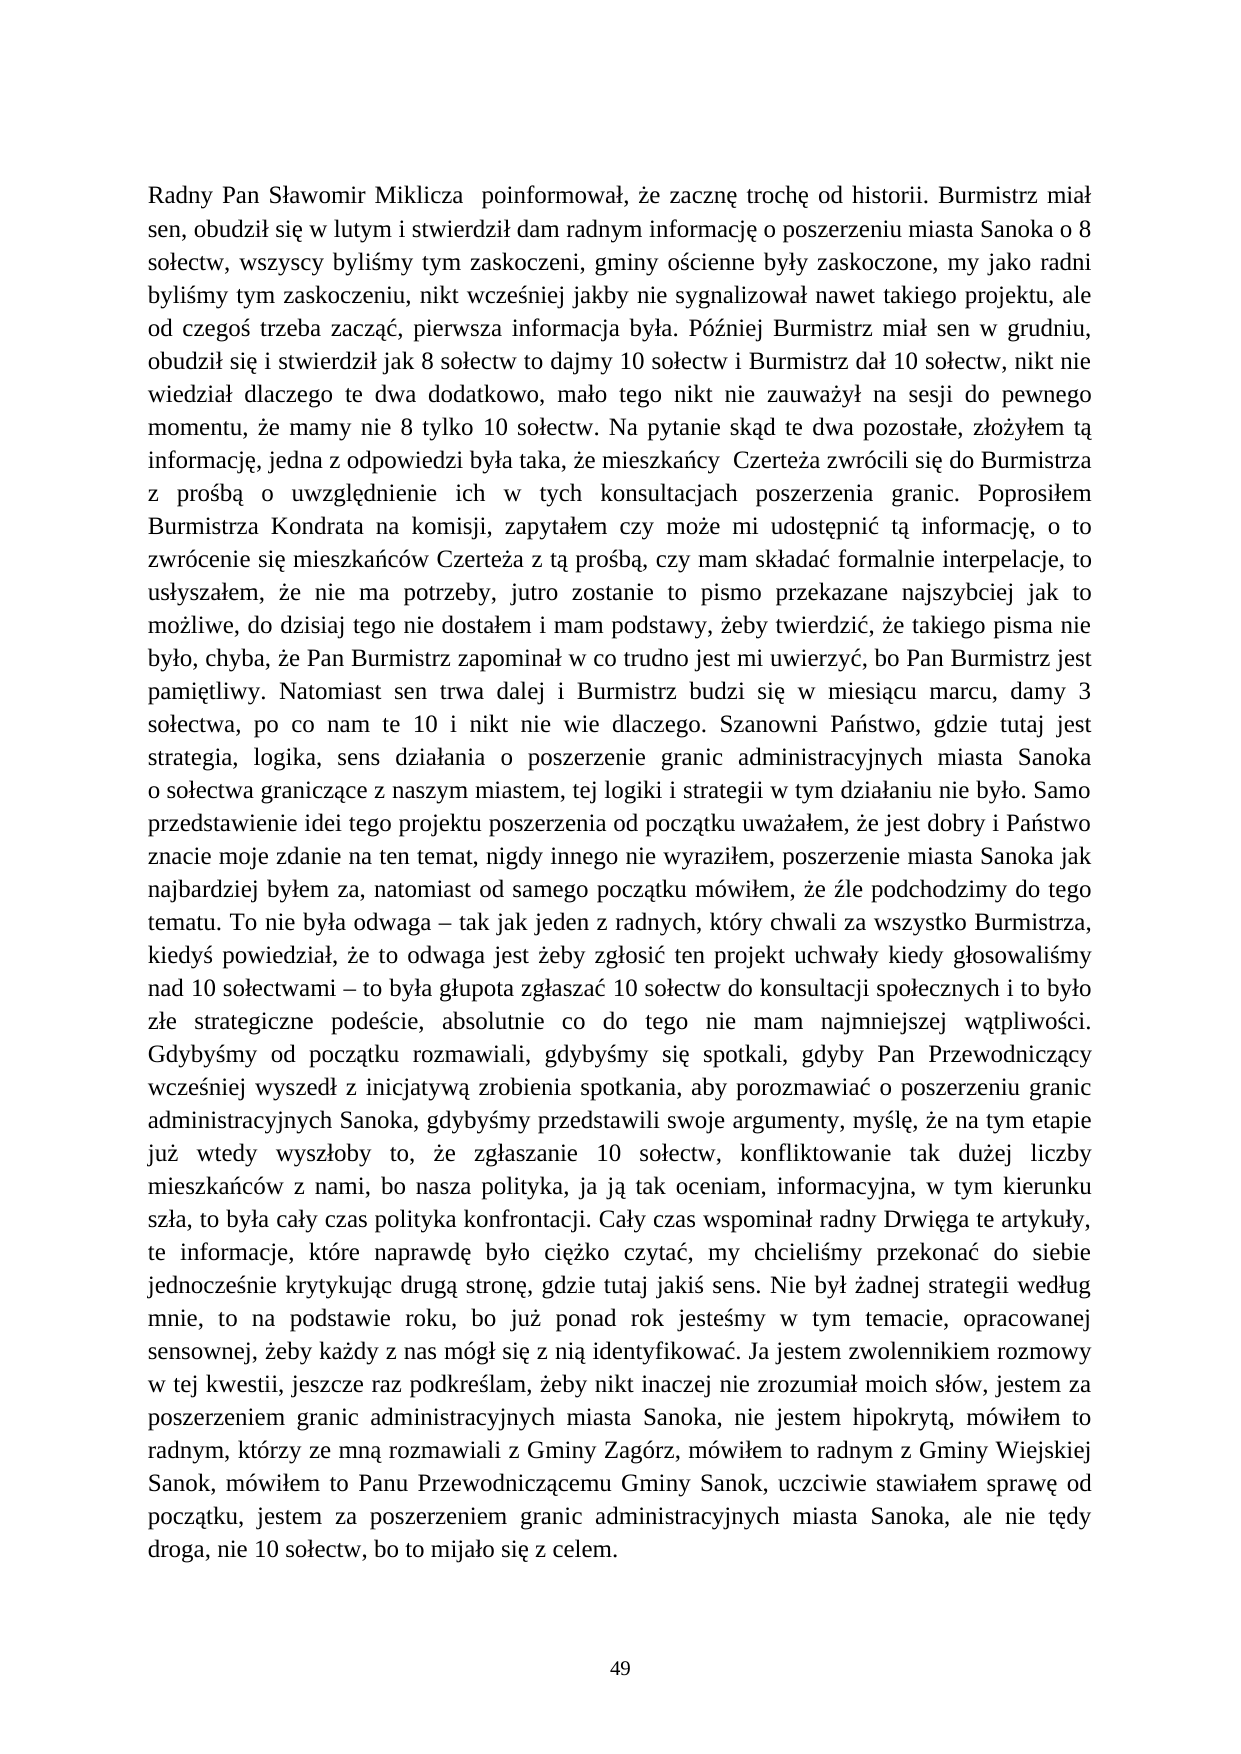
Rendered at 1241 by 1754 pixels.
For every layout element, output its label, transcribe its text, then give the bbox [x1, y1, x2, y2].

text Radny Pan Sławomir Miklicza poinformował, że zacznę trochę od historii. Burmistrz miał sen, obudził się w lutym i stwierdził dam radnym informację o poszerzeniu miasta Sanoka o 8 sołectw, wszyscy byliśmy tym zaskoczeni, gminy ościenne były zaskoczone, my jako radni byliśmy tym zaskoczeniu, nikt wcześniej jakby nie sygnalizował nawet takiego projektu, ale od czegoś trzeba zacząć, pierwsza informacja była. Później Burmistrz miał sen w grudniu, obudził się i stwierdził jak 8 sołectw to dajmy 10 sołectw i Burmistrz dał 10 sołectw, nikt nie wiedział dlaczego te dwa dodatkowo, mało tego nikt nie zauważył na sesji do pewnego momentu, że mamy nie 8 tylko 10 sołectw. Na pytanie skąd te dwa pozostałe, złożyłem tą informację, jedna z odpowiedzi była taka, że mieszkańcy Czerteża zwrócili się do Burmistrza z prośbą o uwzględnienie ich w tych konsultacjach poszerzenia granic. Poprosiłem Burmistrza Kondrata na komisji, zapytałem czy może mi udostępnić tą informację, o to zwrócenie się mieszkańców Czerteża z tą prośbą, czy mam składać formalnie interpelacje, to usłyszałem, że nie ma potrzeby, jutro zostanie to pismo przekazane najszybciej jak to możliwe, do dzisiaj tego nie dostałem i mam podstawy, żeby twierdzić, że takiego pisma nie było, chyba, że Pan Burmistrz zapominał w co trudno jest mi uwierzyć, bo Pan Burmistrz jest pamiętliwy. Natomiast sen trwa dalej i Burmistrz budzi się w miesiącu marcu, damy 3 sołectwa, po co nam te 10 i nikt nie wie dlaczego. Szanowni Państwo, gdzie tutaj jest strategia, logika, sens działania o poszerzenie granic administracyjnych miasta Sanoka o sołectwa graniczące z naszym miastem, tej logiki i strategii w tym działaniu nie było. Samo przedstawienie idei tego projektu poszerzenia od początku uważałem, że jest dobry i Państwo znacie moje zdanie na ten temat, nigdy innego nie wyraziłem, poszerzenie miasta Sanoka jak najbardziej byłem za, natomiast od samego początku mówiłem, że źle podchodzimy do tego tematu. To nie była odwaga – tak jak jeden z radnych, który chwali za wszystko Burmistrza, kiedyś powiedział, że to odwaga jest żeby zgłosić ten projekt uchwały kiedy głosowaliśmy nad 10 sołectwami – to była głupota zgłaszać 10 sołectw do konsultacji społecznych i to było złe strategiczne podeście, absolutnie co do tego nie mam najmniejszej wątpliwości. Gdybyśmy od początku rozmawiali, gdybyśmy się spotkali, gdyby Pan Przewodniczący wcześniej wyszedł z inicjatywą zrobienia spotkania, aby porozmawiać o poszerzeniu granic administracyjnych Sanoka, gdybyśmy przedstawili swoje argumenty, myślę, że na tym etapie już wtedy wyszłoby to, że zgłaszanie 10 sołectw, konfliktowanie tak dużej liczby mieszkańców z nami, bo nasza polityka, ja ją tak oceniam, informacyjna, w tym kierunku szła, to była cały czas polityka konfrontacji. Cały czas wspominał radny Drwięga te artykuły, te informacje, które naprawdę było ciężko czytać, my chcieliśmy przekonać do siebie jednocześnie krytykując drugą stronę, gdzie tutaj jakiś sens. Nie był żadnej strategii według mnie, to na podstawie roku, bo już ponad rok jesteśmy w tym temacie, opracowanej sensownej, żeby każdy z nas mógł się z nią identyfikować. Ja jestem zwolennikiem rozmowy w tej kwestii, jeszcze raz podkreślam, żeby nikt inaczej nie zrozumiał moich słów, jestem za poszerzeniem granic administracyjnych miasta Sanoka, nie jestem hipokrytą, mówiłem to radnym, którzy ze mną rozmawiali z Gminy Zagórz, mówiłem to radnym z Gminy Wiejskiej Sanok, mówiłem to Panu Przewodniczącemu Gminy Sanok, uczciwie stawiałem sprawę od początku, jestem za poszerzeniem granic administracyjnych miasta Sanoka, ale nie tędy droga, nie 10 sołectw, bo to mijało się z celem. [148, 181, 1093, 1563]
